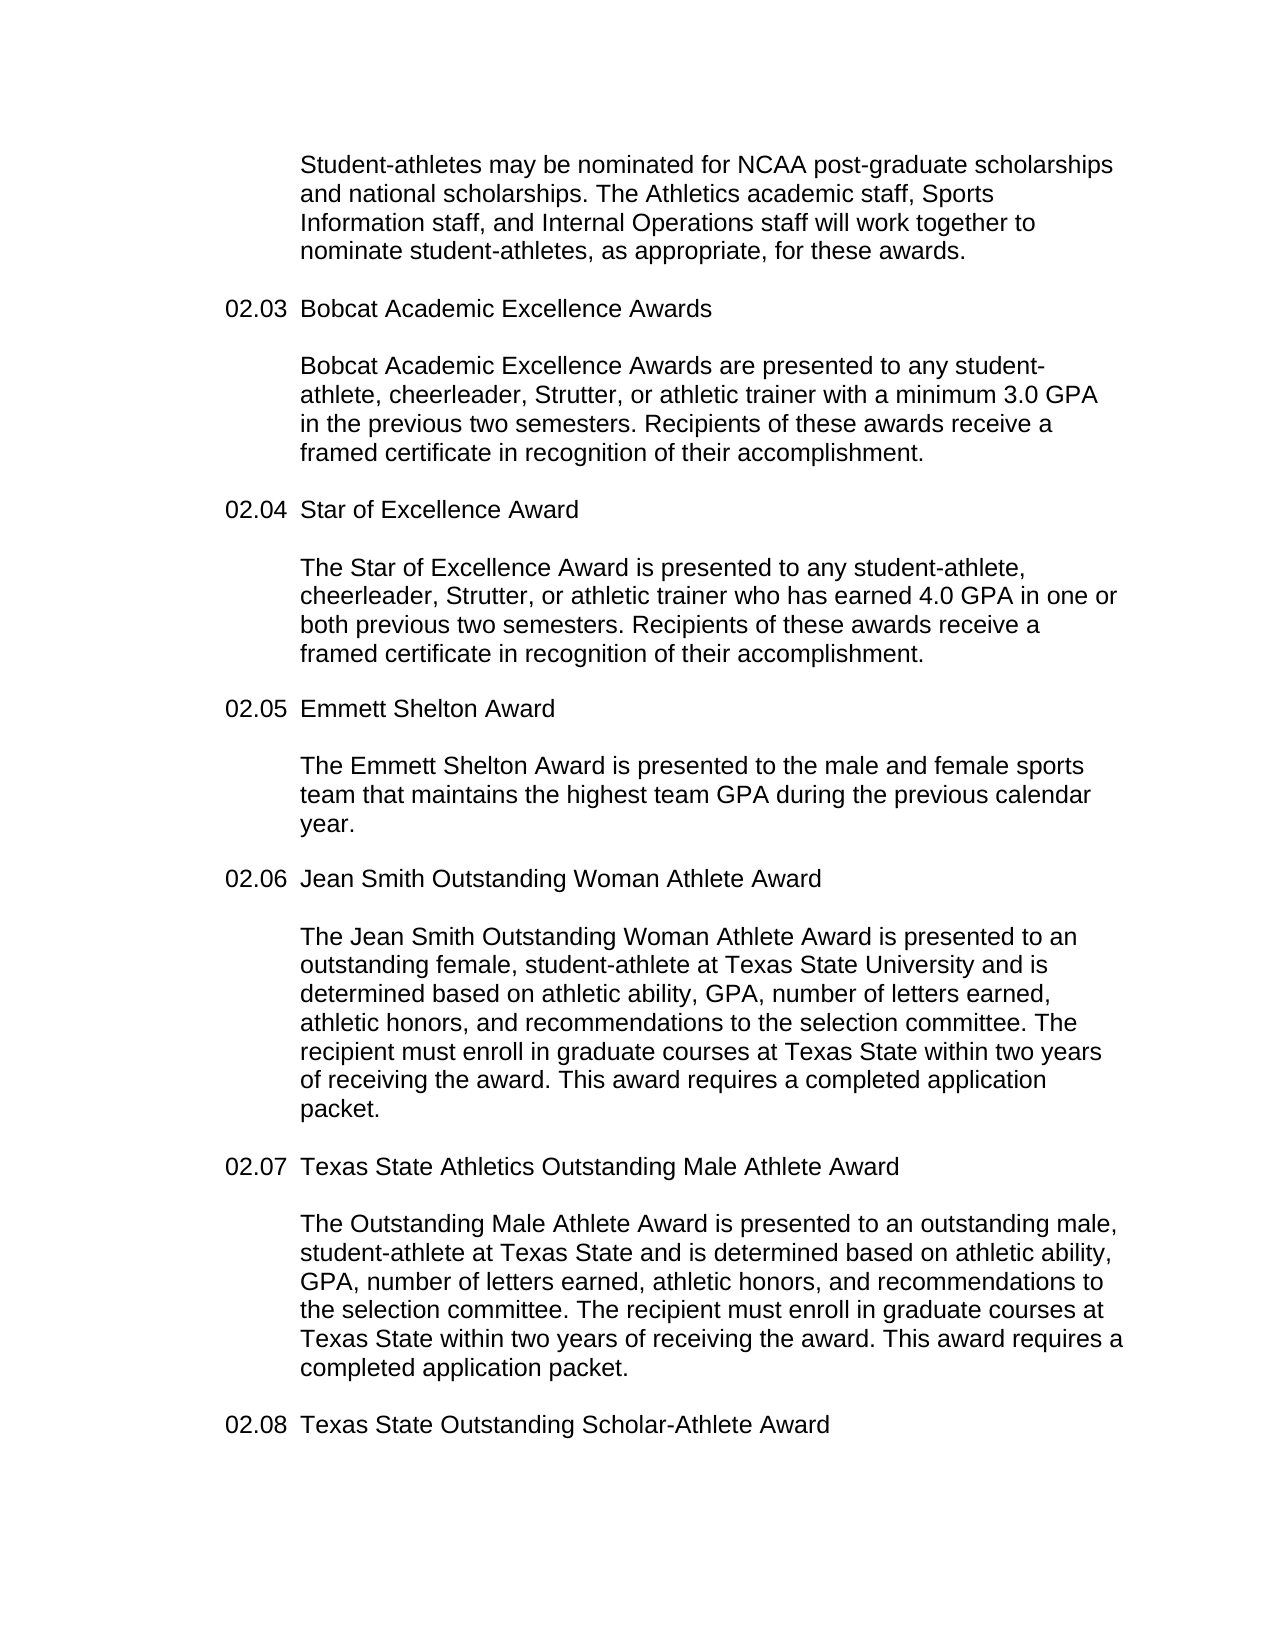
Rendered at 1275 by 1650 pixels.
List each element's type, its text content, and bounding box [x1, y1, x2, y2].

list The Jean Smith Outstanding Woman Athlete Award is presented to an outstanding female, student-athlete at Texas State University and is determined based on athletic ability, GPA, number of letters earned, athletic honors, and recommendations to the selection committee. The recipient must enroll in graduate courses at Texas State within two years of receiving the award. This award requires a completed application packet. [300, 921, 1125, 1123]
list The Outstanding Male Athlete Award is presented to an outstanding male, student-athlete at Texas State and is determined based on athletic ability, GPA, number of letters earned, athletic honors, and recommendations to the selection committee. The recipient must enroll in graduate courses at Texas State within two years of receiving the award. This award requires a completed application packet. [300, 1209, 1125, 1381]
list Bobcat Academic Excellence Awards are presented to any student-athlete, cheerleader, Strutter, or athletic trainer with a minimum 3.0 GPA in the previous two semesters. Recipients of these awards receive a framed certificate in recognition of their accomplishment. [300, 351, 1125, 466]
list The Emmett Shelton Award is presented to the male and female sports team that maintains the highest team GPA during the previous calendar year. [300, 751, 1125, 838]
list The Star of Excellence Award is presented to any student-athlete, cheerleader, Strutter, or athletic trainer who has earned 4.0 GPA in one or both previous two semesters. Recipients of these awards receive a framed certificate in recognition of their accomplishment. [300, 552, 1125, 667]
list 02.04 Star of Excellence Award [225, 495, 1125, 524]
text 02.05 Emmett Shelton Award [225, 694, 1125, 723]
text 02.07 Texas State Athletics Outstanding Male Athlete Award [225, 1151, 1125, 1180]
text 02.08 Texas State Outstanding Scholar-Athlete Award [225, 1410, 1125, 1439]
list Student-athletes may be nominated for NCAA post-graduate scholarships and national scholarships. The Athletics academic staff, Sports Information staff, and Internal Operations staff will work together to nominate student-athletes, as appropriate, for these awards. [300, 150, 1125, 265]
text 02.06 Jean Smith Outstanding Woman Athlete Award [225, 864, 1125, 893]
text 02.03 Bobcat Academic Excellence Awards [225, 294, 1125, 322]
